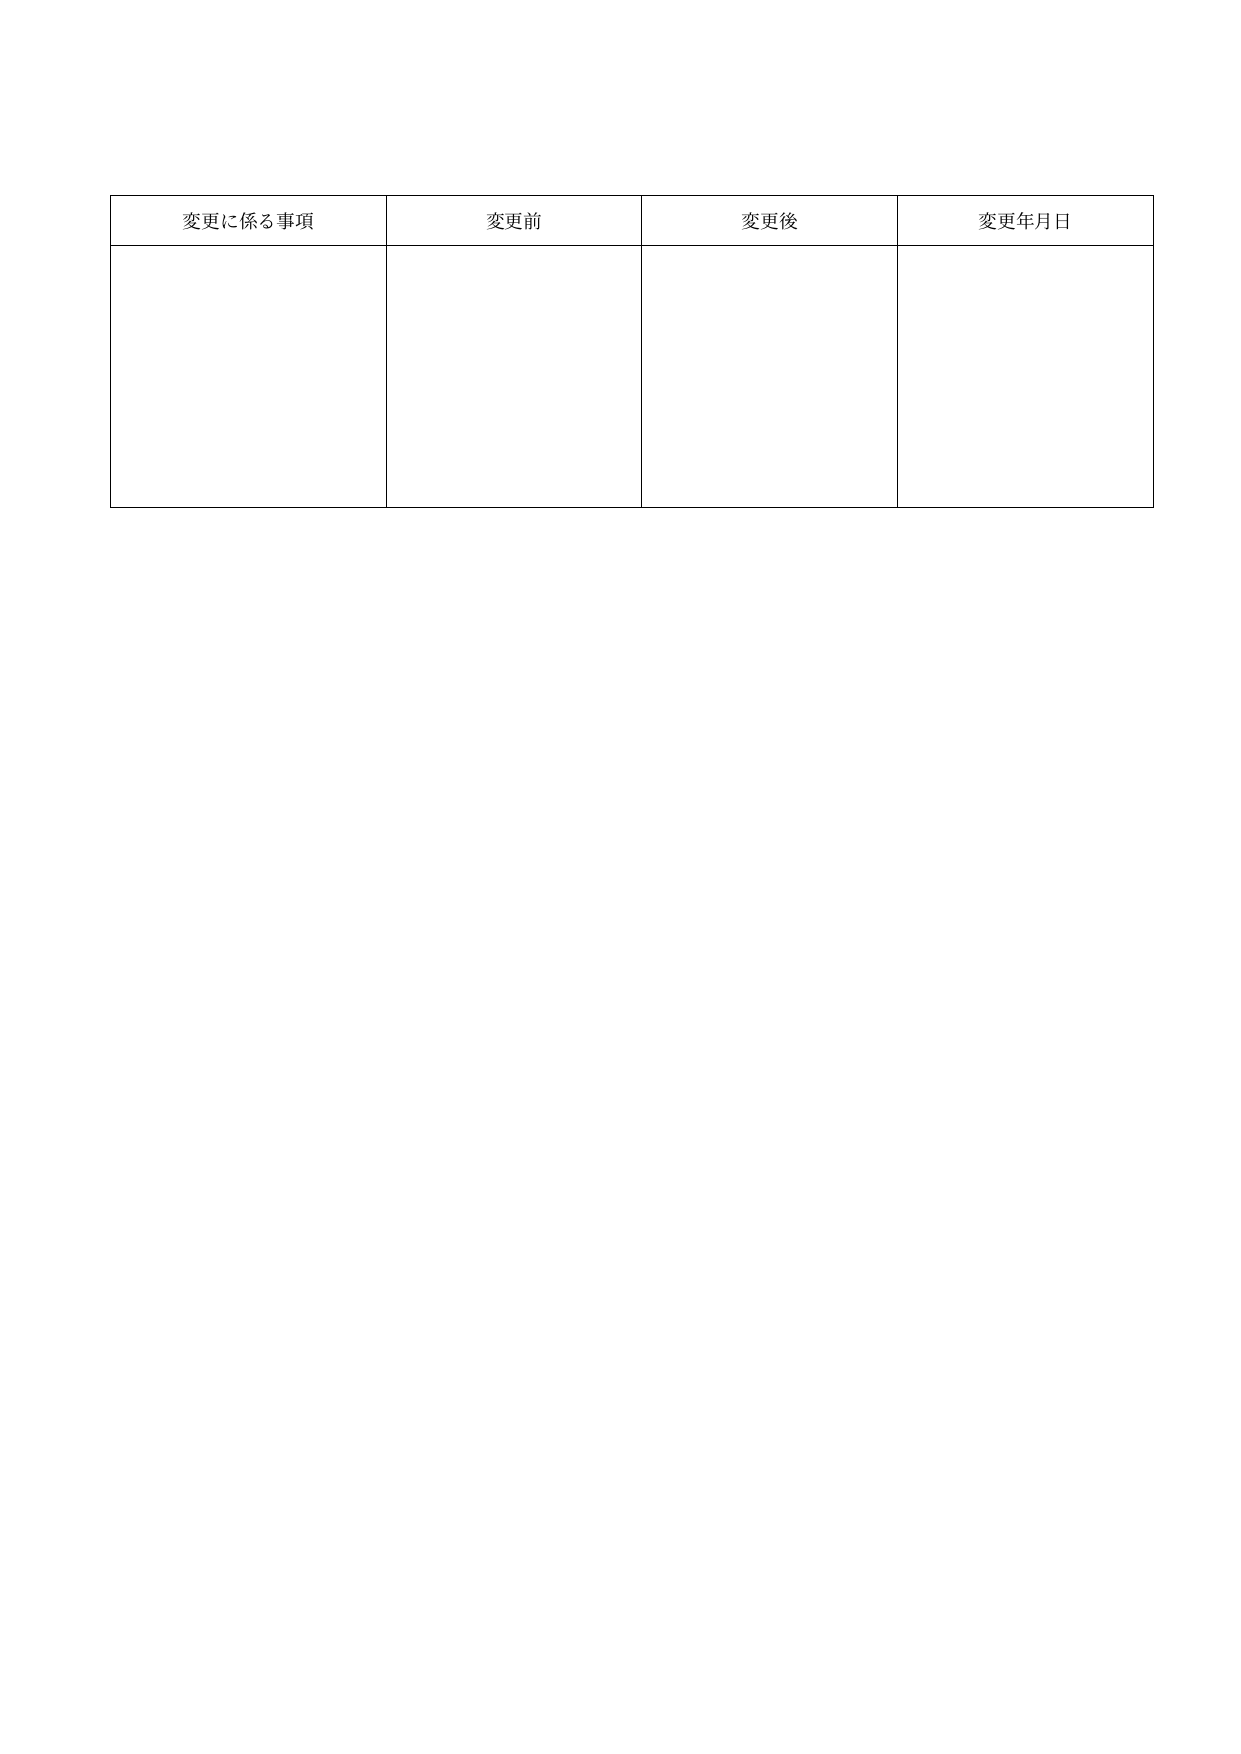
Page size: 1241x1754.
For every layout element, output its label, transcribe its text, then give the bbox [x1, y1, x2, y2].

table_cell 変更後 [642, 196, 897, 245]
table_cell [898, 246, 1153, 507]
table_cell [111, 246, 386, 507]
table_cell 変更前 [387, 196, 641, 245]
table_cell 変更に係る事項 [111, 196, 386, 245]
table_cell [387, 246, 641, 507]
table_cell [642, 246, 897, 507]
table_cell 変更年月日 [898, 196, 1153, 245]
